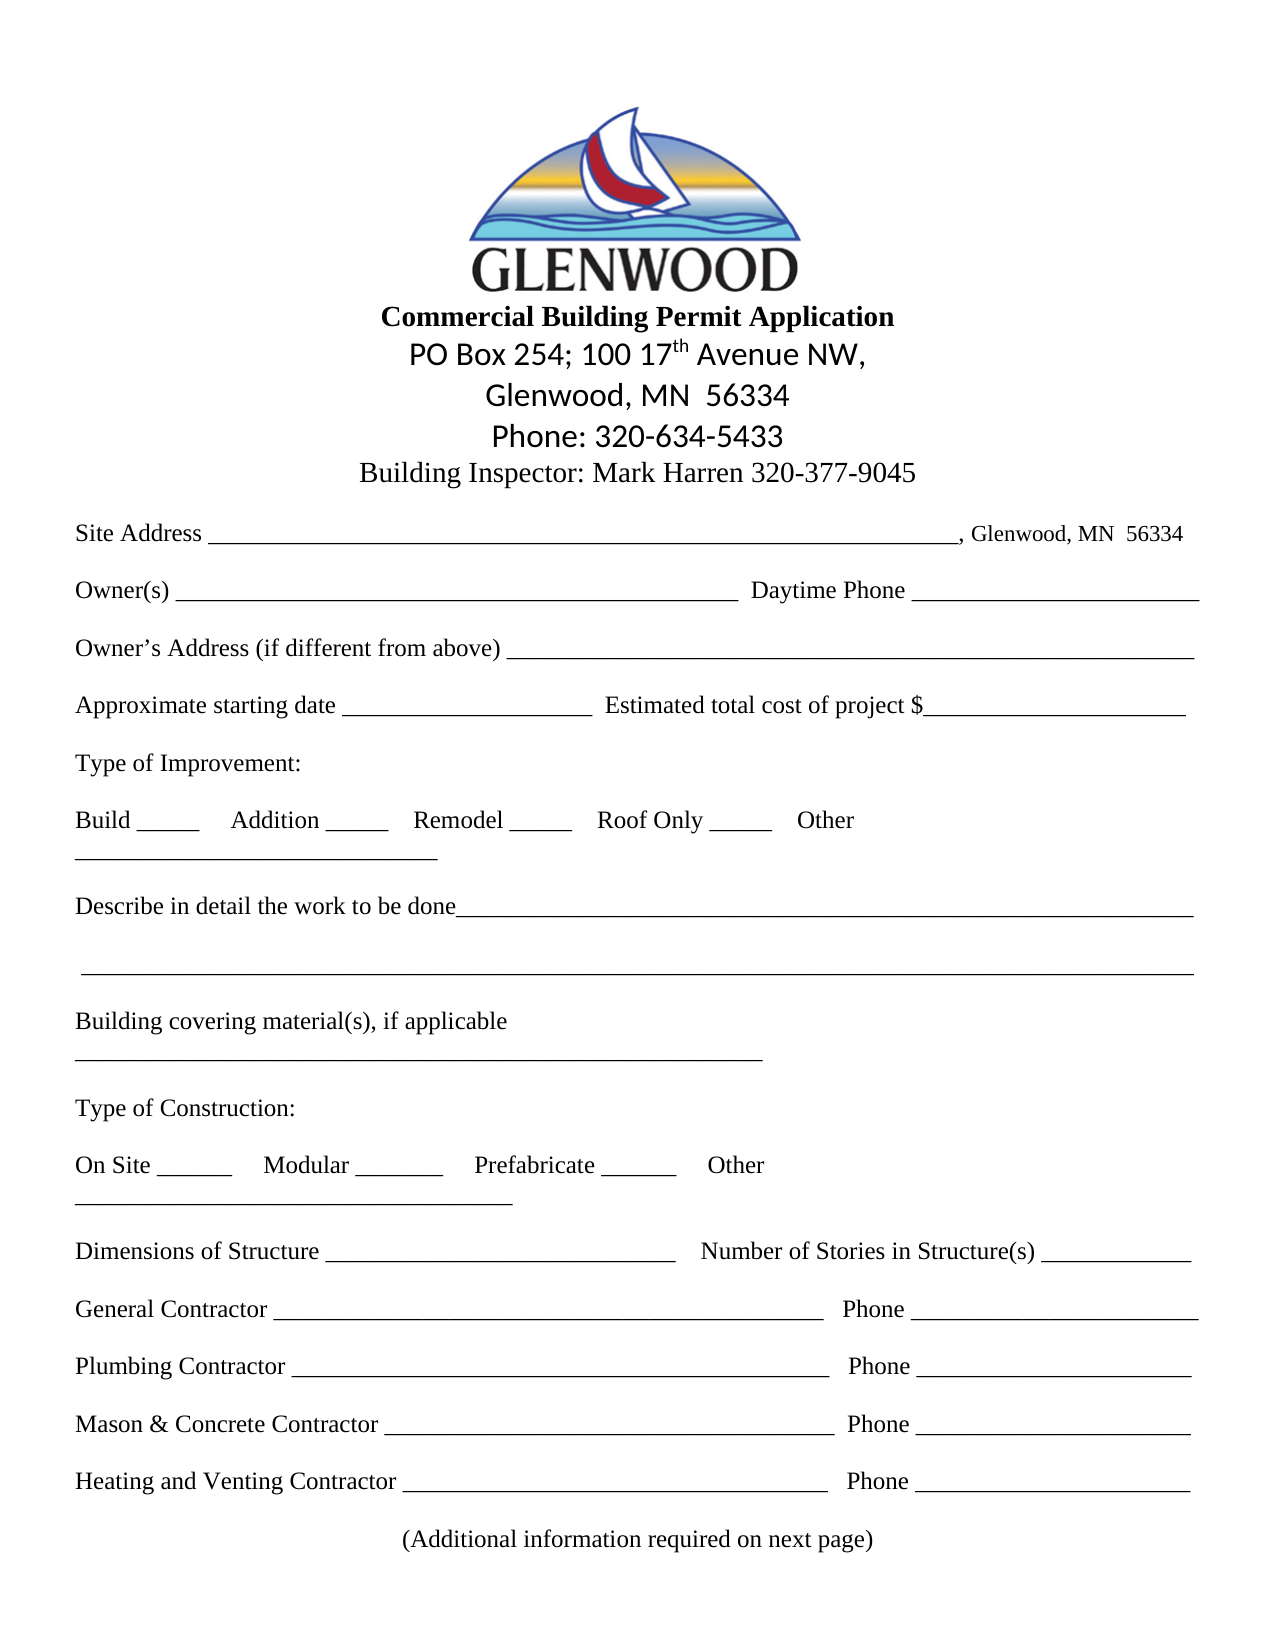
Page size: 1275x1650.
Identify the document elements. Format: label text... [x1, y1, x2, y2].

text Type of Construction: [75, 1093, 1200, 1121]
picture [466, 105, 809, 300]
text Plumbing Contractor ___________________________________________ Phone ______________________ [75, 1351, 1200, 1380]
text Owner’s Address (if different from above) _______________________________________________________ [75, 633, 1200, 661]
text _________________________________________________________________________________________ [75, 949, 1200, 978]
text Commercial Building Permit Application [75, 299, 1200, 333]
text Site Address ____________________________________________________________, Glenwood, MN 56334 [75, 518, 1200, 546]
text Building covering material(s), if applicable _______________________________________________________ [75, 1006, 1200, 1064]
text Describe in detail the work to be done___________________________________________________________ [75, 891, 1200, 920]
text Dimensions of Structure ____________________________ Number of Stories in Structure(s) ____________ [75, 1236, 1200, 1265]
text Building Inspector: Mark Harren 320-377-9045 [75, 455, 1200, 489]
text Owner(s) _____________________________________________ Daytime Phone _______________________ [75, 575, 1200, 604]
text PO Box 254; 100 17th Avenue NW, [75, 333, 1200, 374]
text General Contractor ____________________________________________ Phone _______________________ [75, 1294, 1200, 1323]
text Mason & Concrete Contractor ____________________________________ Phone ______________________ [75, 1409, 1200, 1438]
text (Additional information required on next page) [75, 1524, 1200, 1553]
text Type of Improvement: [75, 748, 1200, 776]
text Approximate starting date ____________________ Estimated total cost of project $_____________________ [75, 690, 1200, 719]
text Build _____ Addition _____ Remodel _____ Roof Only _____ Other _____________________________ [75, 805, 1200, 863]
text Glenwood, MN 56334 [75, 374, 1200, 414]
text Phone: 320-634-5433 [75, 414, 1200, 455]
text On Site ______ Modular _______ Prefabricate ______ Other ___________________________________ [75, 1150, 1200, 1208]
text Heating and Venting Contractor __________________________________ Phone ______________________ [75, 1466, 1200, 1495]
